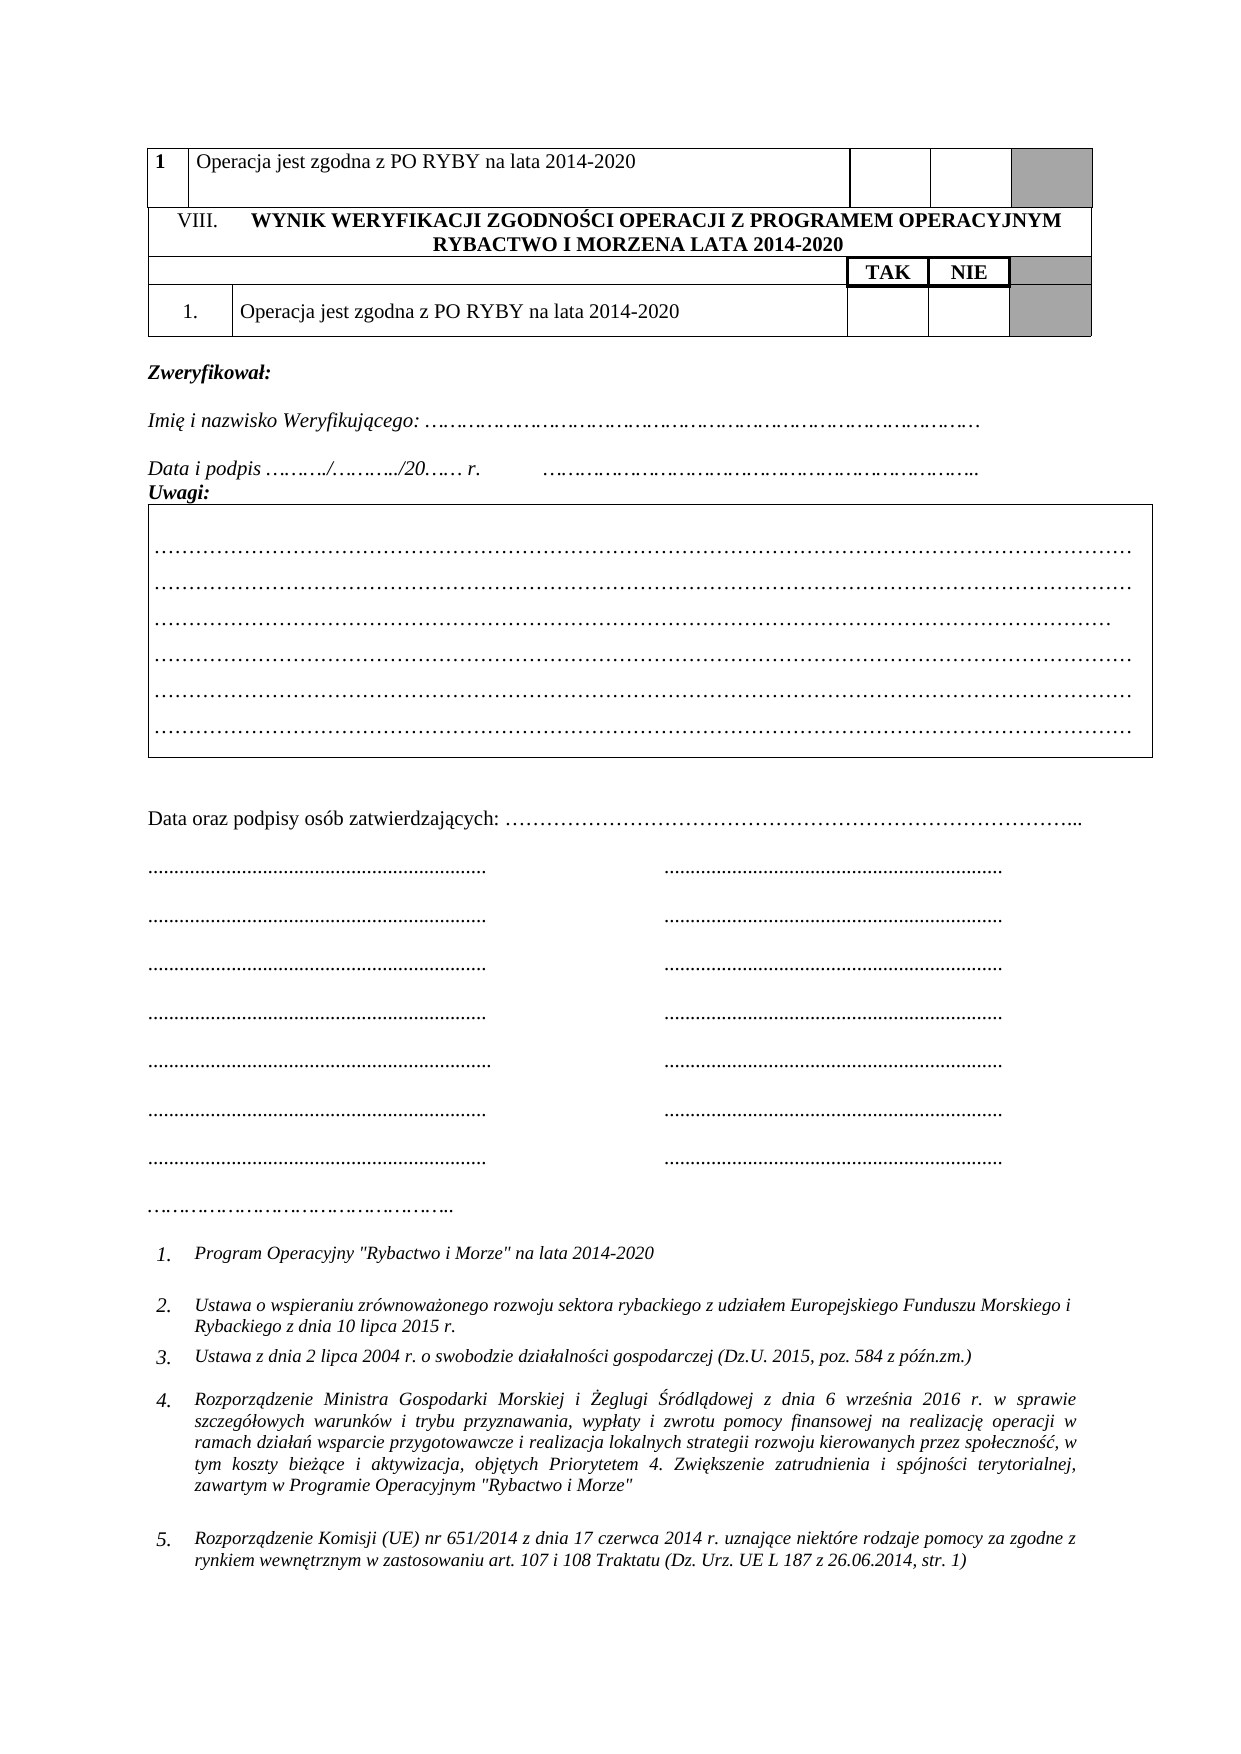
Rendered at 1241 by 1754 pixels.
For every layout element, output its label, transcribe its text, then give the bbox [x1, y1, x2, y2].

text ………………………………………….. [148, 1193, 1093, 1217]
table_cell 2. [140, 1294, 187, 1345]
text ................................................................. ................................................................. [148, 903, 1093, 927]
table_cell Rozporządzenie Komisji (UE) nr 651/2014 z dnia 17 czerwca 2014 r. uznające niektóre rodzaje pomocy za zgodne z rynkiem wewnętrznym w zastosowaniu art. 107 i 108 Traktatu (Dz. Urz. UE L 187 z 26.06.2014, str. 1) [187, 1527, 1085, 1601]
table_cell [1011, 257, 1091, 284]
table_cell 5. [140, 1527, 187, 1601]
text ................................................................. ................................................................. [148, 1000, 1093, 1024]
text Zweryfikował: [148, 360, 1093, 384]
text Uwagi: [148, 480, 1093, 504]
text ................................................................. ................................................................. [148, 1145, 1093, 1169]
table_cell WYNIK WERYFIKACJI ZGODNOŚCI OPERACJI Z PROGRAMEM OPERACYJNYM RYBACTWO I MORZENA LATA 2014-2020 [149, 208, 1091, 256]
table_header 1. [140, 1242, 187, 1293]
table_cell 4. [140, 1388, 187, 1527]
table_cell [848, 288, 928, 336]
table_cell 1. [149, 285, 232, 336]
table_header …………………………………………………………………………………………………………………………………………………………………………………………………………………………………………………………………………………………………………………………………………………………………………………… ……………………………………………………………………………………………………………………………………………………………………………………………………………………………………………………………………………………………………………………………………………………………………………………… [149, 505, 1152, 757]
table_cell Rozporządzenie Ministra Gospodarki Morskiej i Żeglugi Śródlądowej z dnia 6 września 2016 r. w sprawie szczegółowych warunków i trybu przyznawania, wypłaty i zwrotu pomocy finansowej na realizację operacji w ramach działań wsparcie przygotowawcze i realizacja lokalnych strategii rozwoju kierowanych przez społeczność, w tym koszty bieżące i aktywizacja, objętych Priorytetem 4. Zwiększenie zatrudnienia i spójności terytorialnej, zawartym w Programie Operacyjnym "Rybactwo i Morze" [187, 1388, 1085, 1527]
text ................................................................. ................................................................. [148, 951, 1093, 975]
text ................................................................. ................................................................. [148, 854, 1093, 878]
text Imię i nazwisko Weryfikującego: ……………………………………………………………………………… [148, 408, 1093, 432]
text Data i podpis ………./………../20…… r. …………………………………………………………….. [148, 456, 1093, 480]
table_cell Operacja jest zgodna z PO RYBY na lata 2014-2020 [189, 149, 849, 207]
table_cell Ustawa o wspieraniu zrównoważonego rozwoju sektora rybackiego z udziałem Europejskiego Funduszu Morskiego i Rybackiego z dnia 10 lipca 2015 r. [187, 1294, 1085, 1345]
table_cell Ustawa z dnia 2 lipca 2004 r. o swobodzie działalności gospodarczej (Dz.U. 2015, poz. 584 z późn.zm.) [187, 1345, 1085, 1388]
table_cell [1012, 149, 1092, 207]
text Data oraz podpisy osób zatwierdzających: ………………………………………………………………………... [148, 806, 1093, 830]
table_cell [931, 149, 1011, 207]
table_cell [851, 149, 930, 207]
table_cell [929, 288, 1009, 336]
table_cell [1010, 285, 1091, 336]
table_cell Operacja jest zgodna z PO RYBY na lata 2014-2020 [233, 285, 847, 336]
text ................................................................. ................................................................. [148, 1097, 1093, 1121]
table_cell 1 [148, 149, 188, 207]
text .................................................................. ................................................................. [148, 1048, 1093, 1072]
table_header Program Operacyjny "Rybactwo i Morze" na lata 2014-2020 [187, 1242, 1085, 1293]
table_cell 3. [140, 1345, 187, 1388]
table_cell NIE [930, 259, 1008, 284]
table_cell [149, 257, 846, 284]
table_cell TAK [849, 259, 927, 284]
